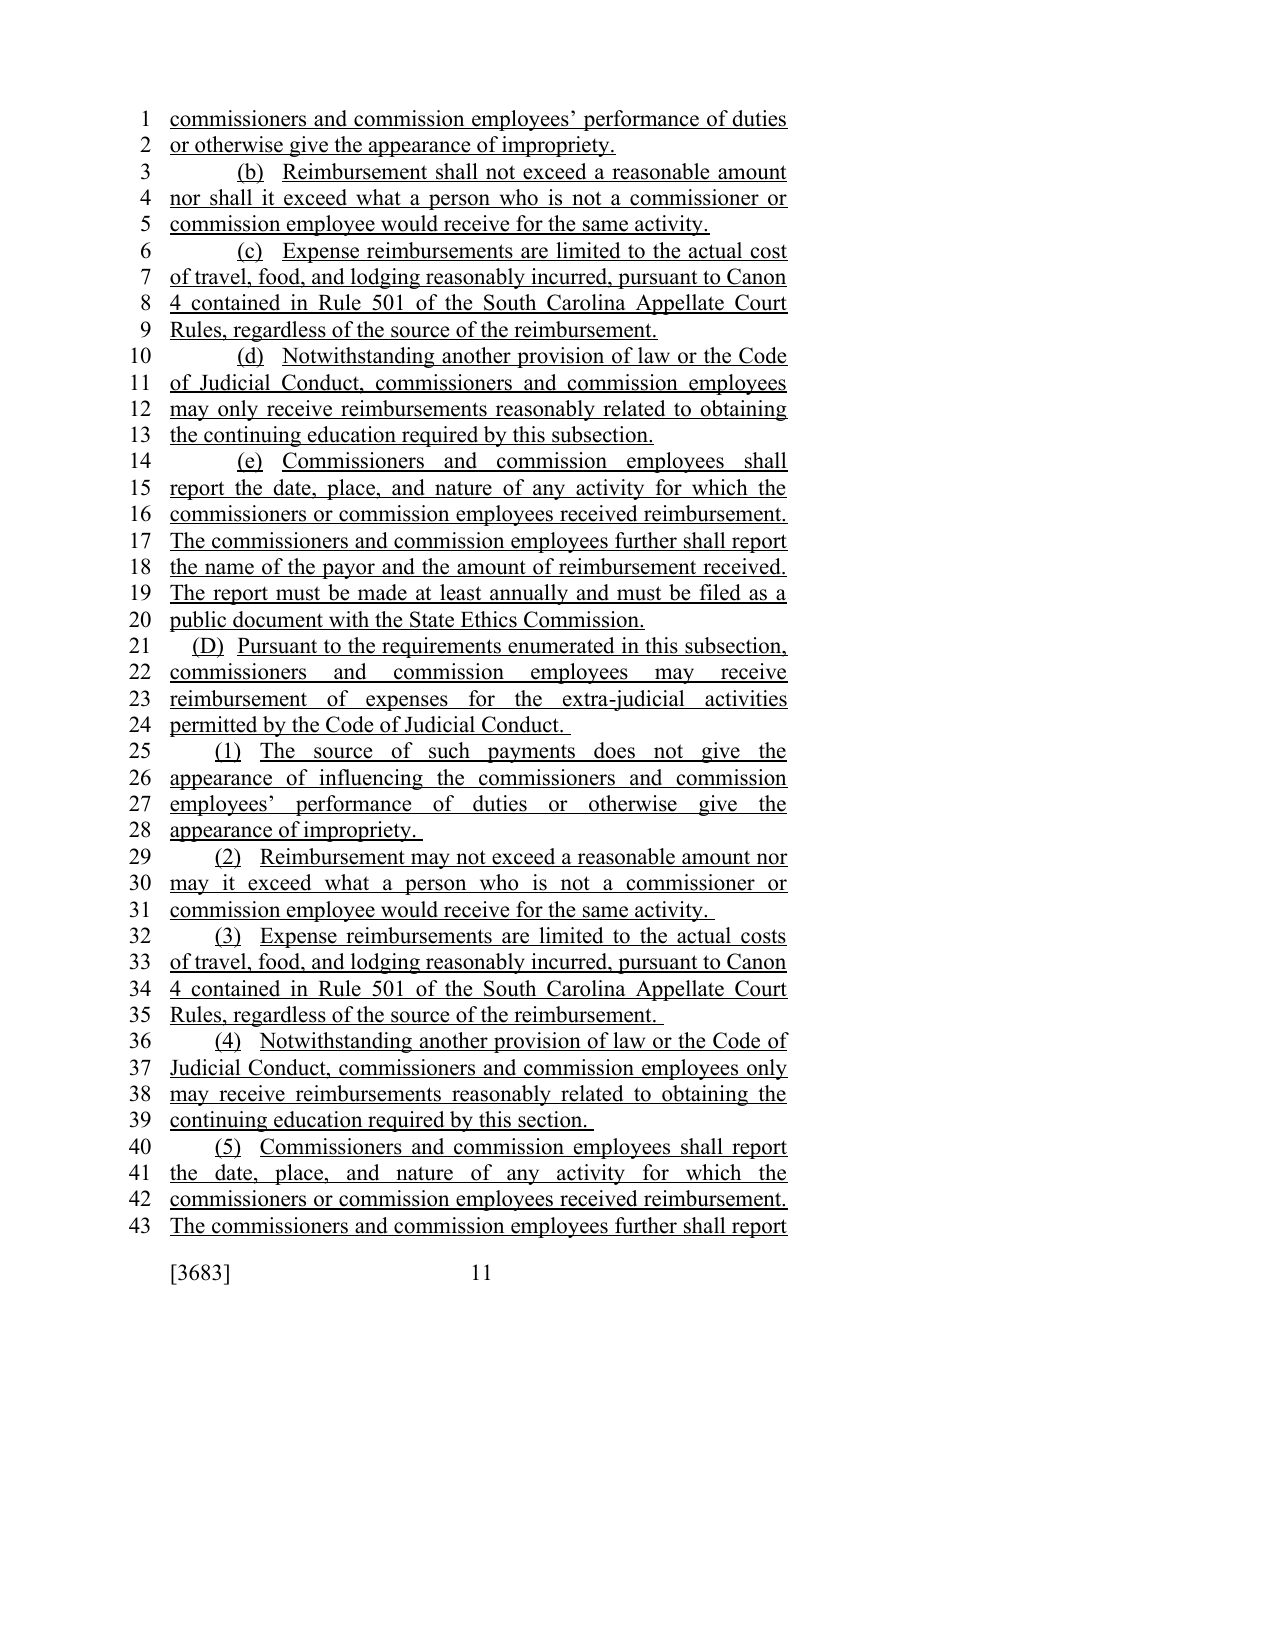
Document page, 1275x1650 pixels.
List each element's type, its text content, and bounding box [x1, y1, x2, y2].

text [169, 129, 787, 158]
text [169, 1209, 787, 1235]
text (D) Pursuant to the requirements enumerated in this subsection, commissioners and commission employees may receive reimbursement of expenses for the extra-judicial activities permitted by the Code of Judicial Conduct. [169, 709, 787, 737]
text (c) Expense reimbursements are limited to the actual cost of travel, food, and lodging reasonably incurred, pursuant to Canon 4 contained in Rule 501 of the South Carolina Appellate Court Rules, regardless of the source of the reimbursement. [169, 287, 787, 312]
text (3) Expense reimbursements are limited to the actual costs of travel, food, and lodging reasonably incurred, pursuant to Canon 4 contained in Rule 501 of the South Carolina Appellate Court Rules, regardless of the source of the reimbursement. [169, 999, 787, 1027]
text (4) Notwithstanding another provision of law or the Code of Judicial Conduct, commissioners and commission employees only may receive reimbursements reasonably related to obtaining the continuing education required by this section. [169, 1078, 787, 1103]
text (1) The source of such payments does not give the appearance of influencing the commissioners and commission employees’ performance of duties or otherwise give the appearance of impropriety. [169, 788, 787, 813]
text (D) Pursuant to the requirements enumerated in this subsection, commissioners and commission employees may receive reimbursement of expenses for the extra-judicial activities permitted by the Code of Judicial Conduct. [169, 632, 787, 681]
text (b) Reimbursement shall not exceed a reasonable amount nor shall it exceed what a person who is not a commissioner or commission employee would receive for the same activity. [169, 158, 787, 207]
text (4) Notwithstanding another provision of law or the Code of Judicial Conduct, commissioners and commission employees only may receive reimbursements reasonably related to obtaining the continuing education required by this section. [169, 1027, 787, 1077]
text (2) Reimbursement may not exceed a reasonable amount nor may it exceed what a person who is not a commissioner or commission employee would receive for the same activity. [169, 893, 787, 922]
text (4) Notwithstanding another provision of law or the Code of Judicial Conduct, commissioners and commission employees only may receive reimbursements reasonably related to obtaining the continuing education required by this section. [169, 1104, 787, 1133]
text (3) Expense reimbursements are limited to the actual costs of travel, food, and lodging reasonably incurred, pursuant to Canon 4 contained in Rule 501 of the South Carolina Appellate Court Rules, regardless of the source of the reimbursement. [169, 922, 787, 971]
text (d) Notwithstanding another provision of law or the Code of Judicial Conduct, commissioners and commission employees may only receive reimbursements reasonably related to obtaining the continuing education required by this subsection. [169, 392, 787, 418]
text (c) Expense reimbursements are limited to the actual cost of travel, food, and lodging reasonably incurred, pursuant to Canon 4 contained in Rule 501 of the South Carolina Appellate Court Rules, regardless of the source of the reimbursement. [169, 313, 787, 342]
text (d) Notwithstanding another provision of law or the Code of Judicial Conduct, commissioners and commission employees may only receive reimbursements reasonably related to obtaining the continuing education required by this subsection. [169, 342, 787, 391]
text (D) Pursuant to the requirements enumerated in this subsection, commissioners and commission employees may receive reimbursement of expenses for the extra-judicial activities permitted by the Code of Judicial Conduct. [169, 682, 787, 708]
text (d) Notwithstanding another provision of law or the Code of Judicial Conduct, commissioners and commission employees may only receive reimbursements reasonably related to obtaining the continuing education required by this subsection. [169, 419, 787, 448]
text (1) The source of such payments does not give the appearance of influencing the commissioners and commission employees’ performance of duties or otherwise give the appearance of impropriety. [169, 737, 787, 787]
text (b) Reimbursement shall not exceed a reasonable amount nor shall it exceed what a person who is not a commissioner or commission employee would receive for the same activity. [169, 208, 787, 237]
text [169, 105, 787, 128]
text (1) The source of such payments does not give the appearance of influencing the commissioners and commission employees’ performance of duties or otherwise give the appearance of impropriety. [169, 814, 787, 843]
text (2) Reimbursement may not exceed a reasonable amount nor may it exceed what a person who is not a commissioner or commission employee would receive for the same activity. [169, 843, 787, 892]
text (3) Expense reimbursements are limited to the actual costs of travel, food, and lodging reasonably incurred, pursuant to Canon 4 contained in Rule 501 of the South Carolina Appellate Court Rules, regardless of the source of the reimbursement. [169, 972, 787, 998]
text (e) Commissioners and commission employees shall report the date, place, and nature of any activity for which the commissioners or commission employees received reimbursement. The commissioners and commission employees further shall report the name of the payor and the amount of reimbursement received. The report must be made at least annually and must be filed as a public document with the State Ethics Commission. [169, 448, 787, 497]
text (c) Expense reimbursements are limited to the actual cost of travel, food, and lodging reasonably incurred, pursuant to Canon 4 contained in Rule 501 of the South Carolina Appellate Court Rules, regardless of the source of the reimbursement. [169, 237, 787, 286]
